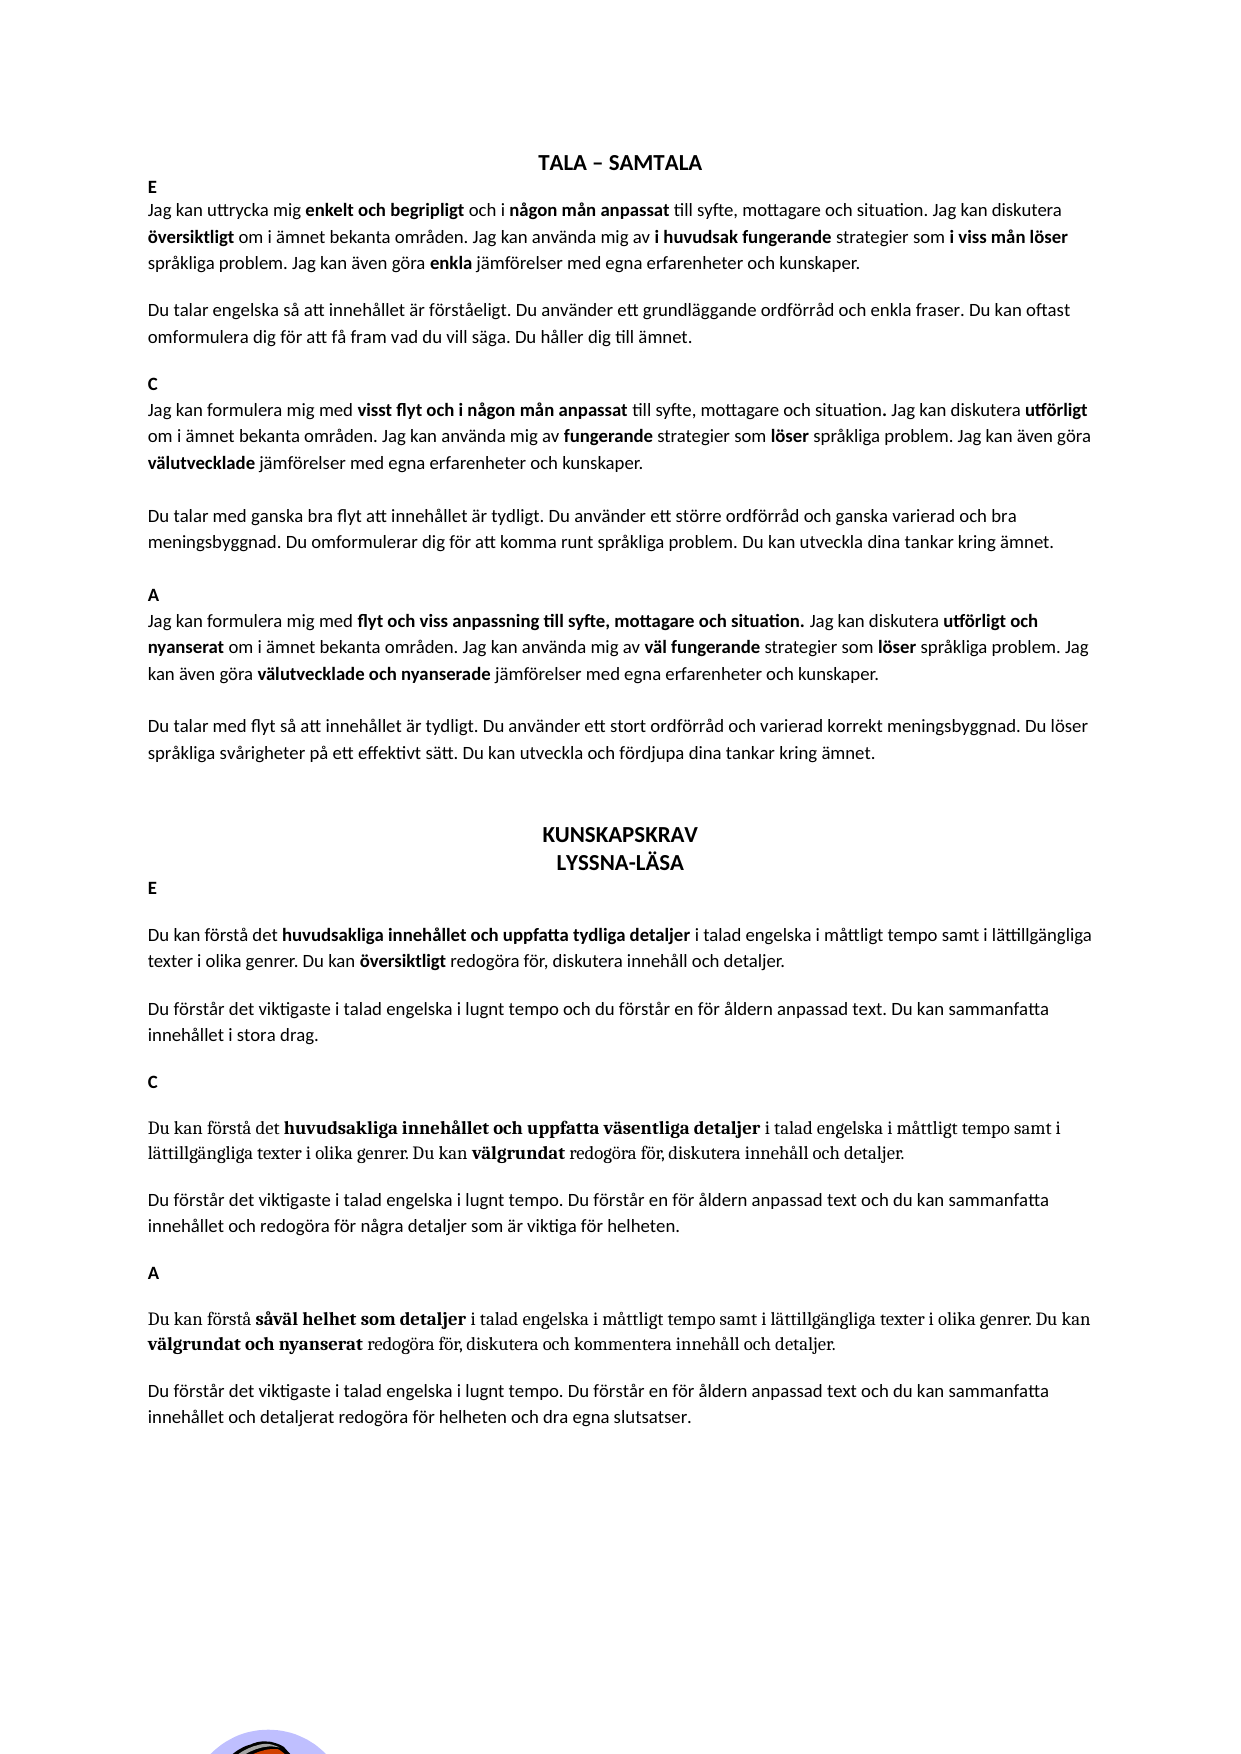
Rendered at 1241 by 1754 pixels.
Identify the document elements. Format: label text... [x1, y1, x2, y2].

text Du talar engelska så att innehållet är förståeligt. Du använder ett grundläggande ordförråd och enkla fraser. Du kan oftast omformulera dig för att få fram vad du vill säga. Du håller dig till ämnet. [148, 298, 1093, 348]
text A [148, 1261, 1093, 1284]
text KUNSKAPSKRAV [148, 820, 1093, 848]
text Jag kan formulera mig med flyt och viss anpassning till syfte, mottagare och situation. Jag kan diskutera utförligt och nyanserat om i ämnet bekanta områden. Jag kan använda mig av väl fungerande strategier som löser språkliga problem. Jag kan även göra välutvecklade och nyanserade jämförelser med egna erfarenheter och kunskaper. [148, 609, 1093, 685]
text C [148, 372, 1093, 395]
text Du kan förstå det huvudsakliga innehållet och uppfatta tydliga detaljer i talad engelska i måttligt tempo samt i lättillgängliga texter i olika genrer. Du kan översiktligt redogöra för, diskutera innehåll och detaljer. [148, 923, 1093, 972]
text Jag kan formulera mig med visst flyt och i någon mån anpassat till syfte, mottagare och situation. Jag kan diskutera utförligt om i ämnet bekanta områden. Jag kan använda mig av fungerande strategier som löser språkliga problem. Jag kan även göra välutvecklade jämförelser med egna erfarenheter och kunskaper. [148, 398, 1093, 474]
text TALA – SAMTALA [148, 148, 1093, 176]
text C [148, 1070, 1093, 1093]
text LYSSNA-LÄSA [148, 848, 1093, 876]
text Du kan förstå det huvudsakliga innehållet och uppfatta väsentliga detaljer i talad engelska i måttligt tempo samt i lättillgängliga texter i olika genrer. Du kan välgrundat redogöra för, diskutera innehåll och detaljer. [148, 1117, 1093, 1164]
text A [148, 583, 1093, 606]
text Du förstår det viktigaste i talad engelska i lugnt tempo och du förstår en för åldern anpassad text. Du kan sammanfatta innehållet i stora drag. [148, 997, 1093, 1046]
text Du förstår det viktigaste i talad engelska i lugnt tempo. Du förstår en för åldern anpassad text och du kan sammanfatta innehållet och redogöra för några detaljer som är viktiga för helheten. [148, 1188, 1093, 1237]
text Du talar med ganska bra flyt att innehållet är tydligt. Du använder ett större ordförråd och ganska varierad och bra meningsbyggnad. Du omformulerar dig för att komma runt språkliga problem. Du kan utveckla dina tankar kring ämnet. [148, 504, 1093, 553]
text Jag kan uttrycka mig enkelt och begripligt och i någon mån anpassat till syfte, mottagare och situation. Jag kan diskutera översiktligt om i ämnet bekanta områden. Jag kan använda mig av i huvudsak fungerande strategier som i viss mån löser språkliga problem. Jag kan även göra enkla jämförelser med egna erfarenheter och kunskaper. [148, 198, 1093, 274]
text Du talar med flyt så att innehållet är tydligt. Du använder ett stort ordförråd och varierad korrekt meningsbyggnad. Du löser språkliga svårigheter på ett effektivt sätt. Du kan utveckla och fördjupa dina tankar kring ämnet. [148, 714, 1093, 764]
text E [148, 176, 1093, 198]
text Du kan förstå såväl helhet som detaljer i talad engelska i måttligt tempo samt i lättillgängliga texter i olika genrer. Du kan välgrundat och nyanserat redogöra för, diskutera och kommentera innehåll och detaljer. [148, 1309, 1093, 1355]
text Du förstår det viktigaste i talad engelska i lugnt tempo. Du förstår en för åldern anpassad text och du kan sammanfatta innehållet och detaljerat redogöra för helheten och dra egna slutsatser. [148, 1379, 1093, 1428]
text E [148, 876, 1093, 899]
